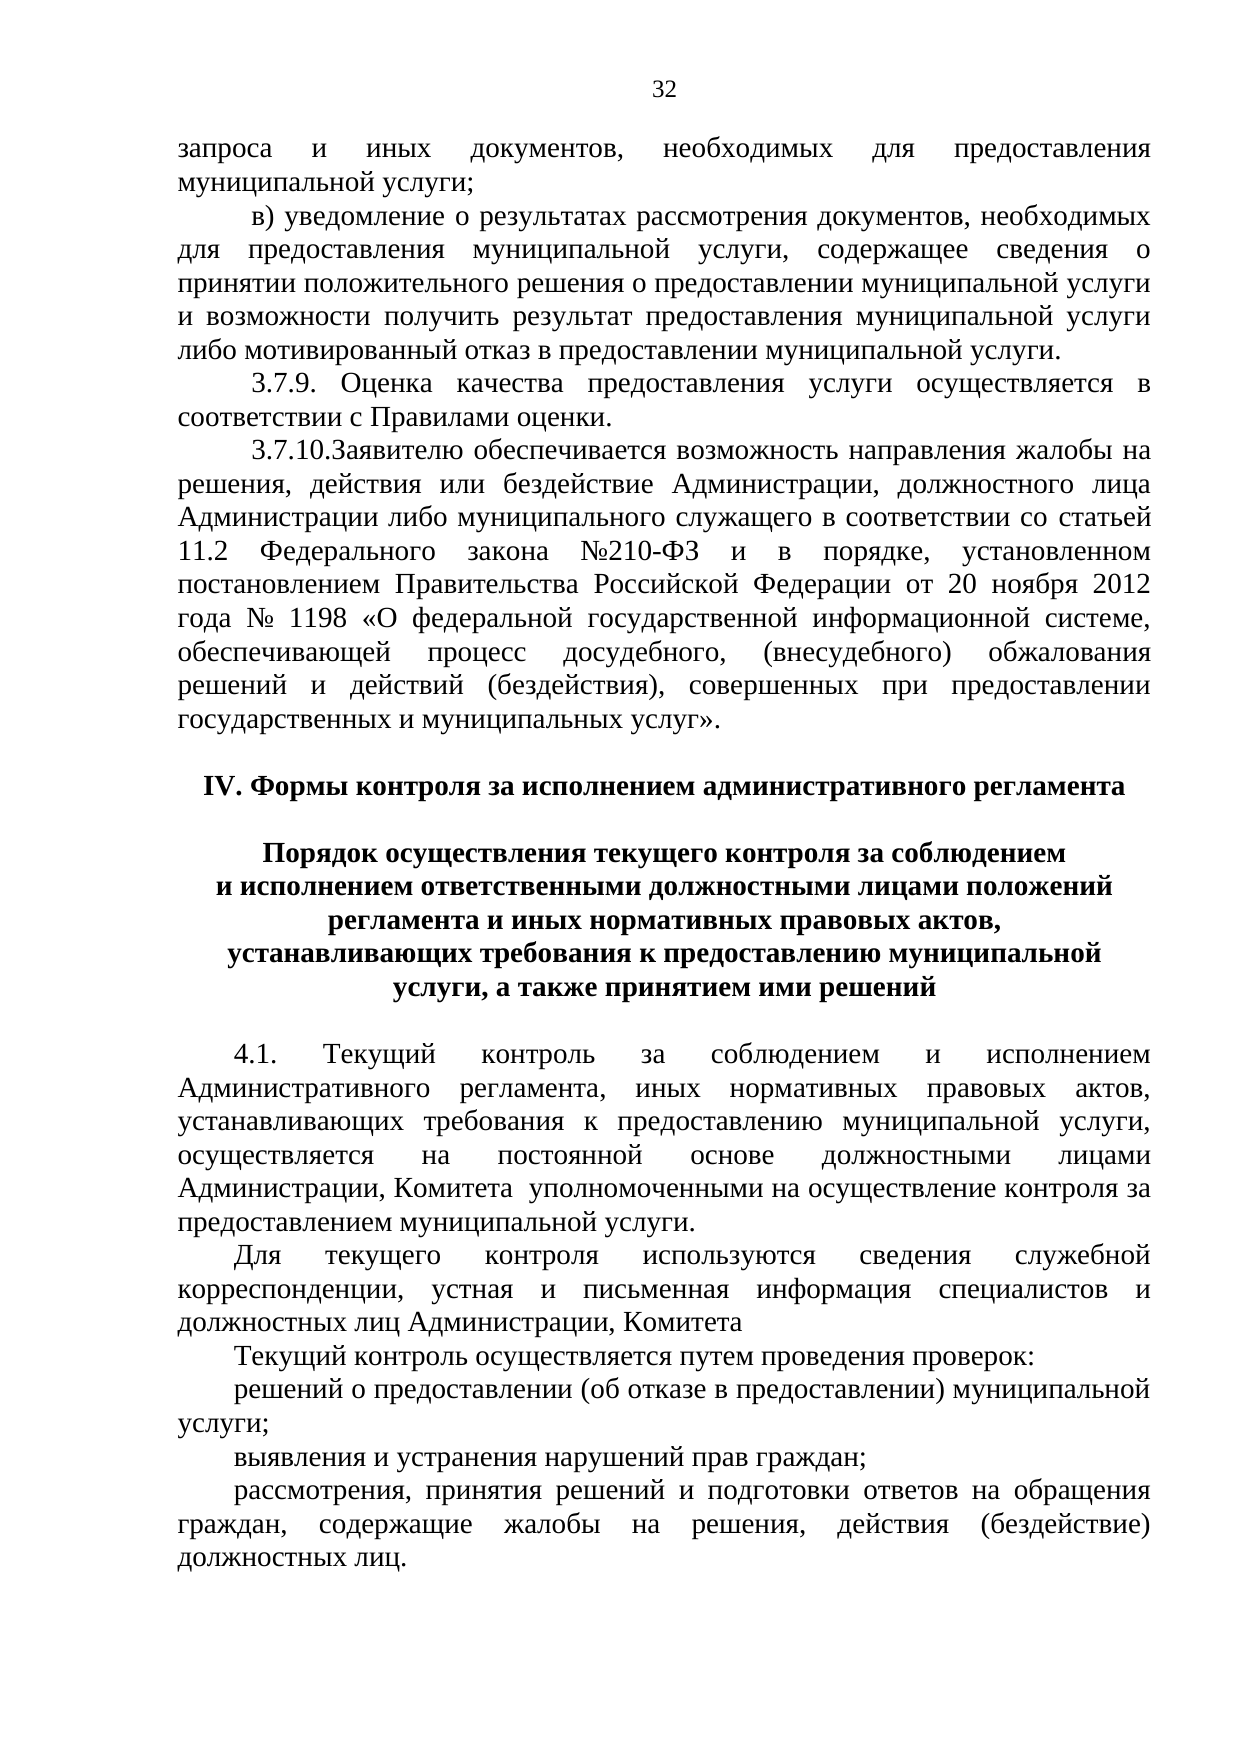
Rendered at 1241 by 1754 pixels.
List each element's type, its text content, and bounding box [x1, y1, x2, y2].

text услуги, а также принятием ими решений [177, 969, 1152, 1003]
text выявления и устранения нарушений прав граждан; [177, 1439, 1152, 1472]
text решений о предоставлении (об отказе в предоставлении) муниципальной услуги; [177, 1372, 1152, 1439]
text регламента и иных нормативных правовых актов, [177, 902, 1152, 936]
text IV. Формы контроля за исполнением административного регламента [177, 768, 1152, 801]
text в) уведомление о результатах рассмотрения документов, необходимых для предоставления муниципальной услуги, содержащее сведения о принятии положительного решения о предоставлении муниципальной услуги и возможности получить результат предоставления муниципальной услуги либо мотивированный отказ в предоставлении муниципальной услуги. [177, 198, 1152, 365]
text 3.7.9. Оценка качества предоставления услуги осуществляется в соответствии с Правилами оценки. [177, 365, 1152, 432]
text и исполнением ответственными должностными лицами положений [177, 868, 1152, 902]
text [177, 131, 1152, 198]
text 3.7.10.Заявителю обеспечивается возможность направления жалобы на решения, действия или бездействие Администрации, должностного лица Администрации либо муниципального служащего в соответствии со статьей 11.2 Федерального закона №210-ФЗ и в порядке, установленном постановлением Правительства Российской Федерации от 20 ноября 2012 года № 1198 «О федеральной государственной информационной системе, обеспечивающей процесс досудебного, (внесудебного) обжалования решений и действий (бездействия), совершенных при предоставлении государственных и муниципальных услуг». [177, 432, 1152, 734]
text Порядок осуществления текущего контроля за соблюдением [177, 835, 1152, 868]
text Текущий контроль осуществляется путем проведения проверок: [177, 1338, 1152, 1372]
text устанавливающих требования к предоставлению муниципальной [177, 936, 1152, 969]
text Для текущего контроля используются сведения служебной корреспонденции, устная и письменная информация специалистов и должностных лиц Администрации, Комитета [177, 1237, 1152, 1338]
text рассмотрения, принятия решений и подготовки ответов на обращения граждан, содержащие жалобы на решения, действия (бездействие) должностных лиц. [177, 1472, 1152, 1573]
text 4.1. Текущий контроль за соблюдением и исполнением Административного регламента, иных нормативных правовых актов, устанавливающих требования к предоставлению муниципальной услуги, осуществляется на постоянной основе должностными лицами Администрации, Комитета уполномоченными на осуществление контроля за предоставлением муниципальной услуги. [177, 1036, 1152, 1237]
